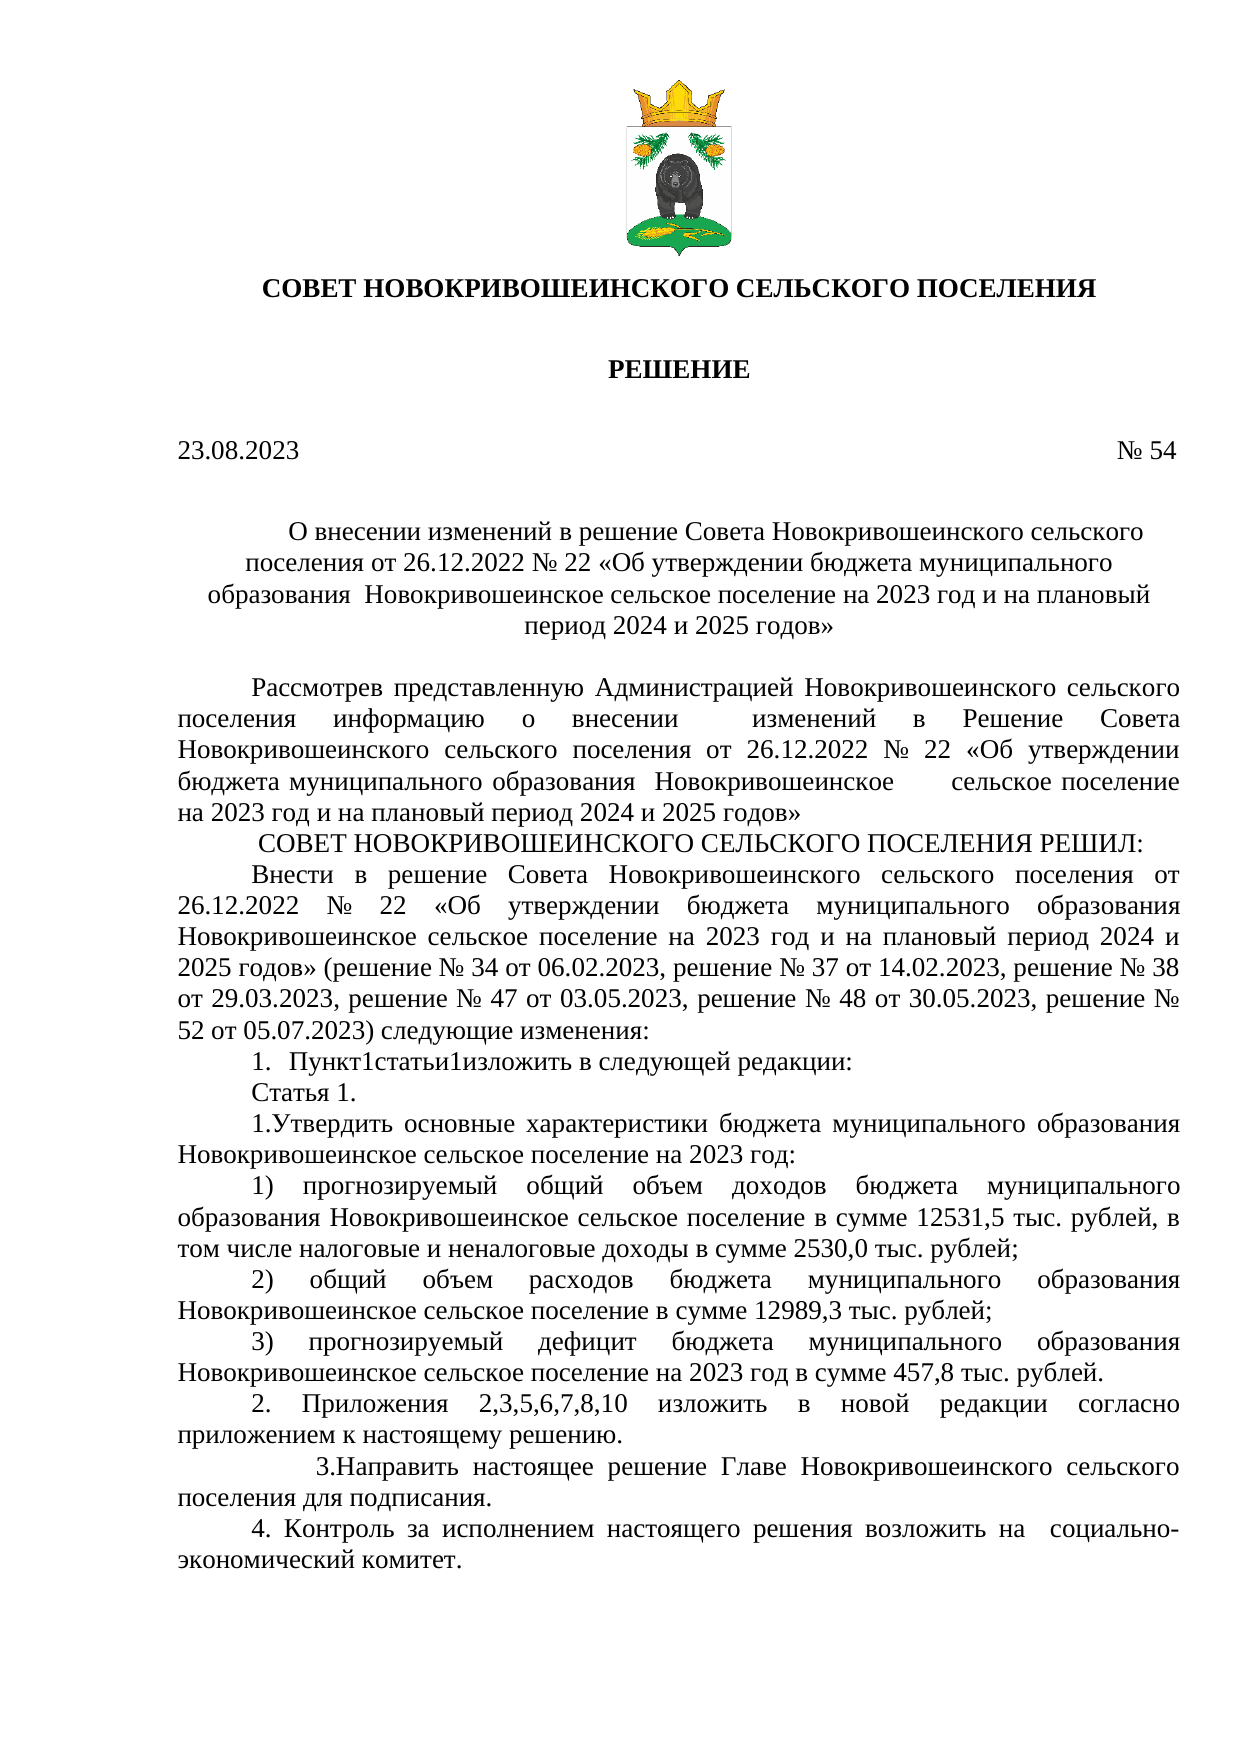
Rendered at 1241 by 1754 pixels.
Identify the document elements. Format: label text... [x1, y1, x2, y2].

text Статья 1. [177, 1076, 1181, 1107]
text 2. Приложения 2,3,5,6,7,8,10 изложить в новой редакции согласно приложением к настоящему решению. [177, 1387, 1181, 1450]
text Внести в решение Совета Новокривошеинского сельского поселения от 26.12.2022 № 22 «Об утверждении бюджета муниципального образования Новокривошеинское сельское поселение на 2023 год и на плановый период 2024 и 2025 годов» (решение № 34 от 06.02.2023, решение № 37 от 14.02.2023, решение № 38 от 29.03.2023, решение № 47 от 03.05.2023, решение № 48 от 30.05.2023, решение № 52 от 05.07.2023) следующие изменения: [177, 858, 1181, 1045]
text 3) прогнозируемый дефицит бюджета муниципального образования Новокривошеинское сельское поселение на 2023 год в сумме 457,8 тыс. рублей. [177, 1325, 1181, 1387]
text О внесении изменений в решение Совета Новокривошеинского сельского поселения от 26.12.2022 № 22 «Об утверждении бюджета муниципального образования Новокривошеинское сельское поселение на 2023 год и на плановый период 2024 и 2025 годов» [177, 515, 1181, 640]
text 4. Контроль за исполнением настоящего решения возложить на социально-экономический комитет. [177, 1512, 1181, 1574]
text 23.08.2023 № 54 [177, 434, 1181, 465]
text 1.Утвердить основные характеристики бюджета муниципального образования Новокривошеинское сельское поселение на 2023 год: [177, 1107, 1181, 1169]
text 3.Направить настоящее решение Главе Новокривошеинского сельского поселения для подписания. [177, 1450, 1181, 1512]
text 1) прогнозируемый общий объем доходов бюджета муниципального образования Новокривошеинское сельское поселение в сумме 12531,5 тыс. рублей, в том числе налоговые и неналоговые доходы в сумме 2530,0 тыс. рублей; [177, 1169, 1181, 1263]
text 2) общий объем расходов бюджета муниципального образования Новокривошеинское сельское поселение в сумме 12989,3 тыс. рублей; [177, 1263, 1181, 1325]
subtitle СОВЕТ НОВОКРИВОШЕИНСКОГО СЕЛЬСКОГО ПОСЕЛЕНИЯ [177, 272, 1181, 303]
text РЕШЕНИЕ [177, 353, 1181, 384]
text СОВЕТ НОВОКРИВОШЕИНСКОГО СЕЛЬСКОГО ПОСЕЛЕНИЯ РЕШИЛ: [177, 827, 1181, 858]
picture [626, 80, 732, 257]
list Пункт1статьи1изложить в следующей редакции: [251, 1045, 1181, 1076]
text Рассмотрев представленную Администрацией Новокривошеинского сельского поселения информацию о внесении изменений в Решение Совета Новокривошеинского сельского поселения от 26.12.2022 № 22 «Об утверждении бюджета муниципального образования Новокривошеинское сельское поселение на 2023 год и на плановый период 2024 и 2025 годов» [177, 671, 1181, 827]
